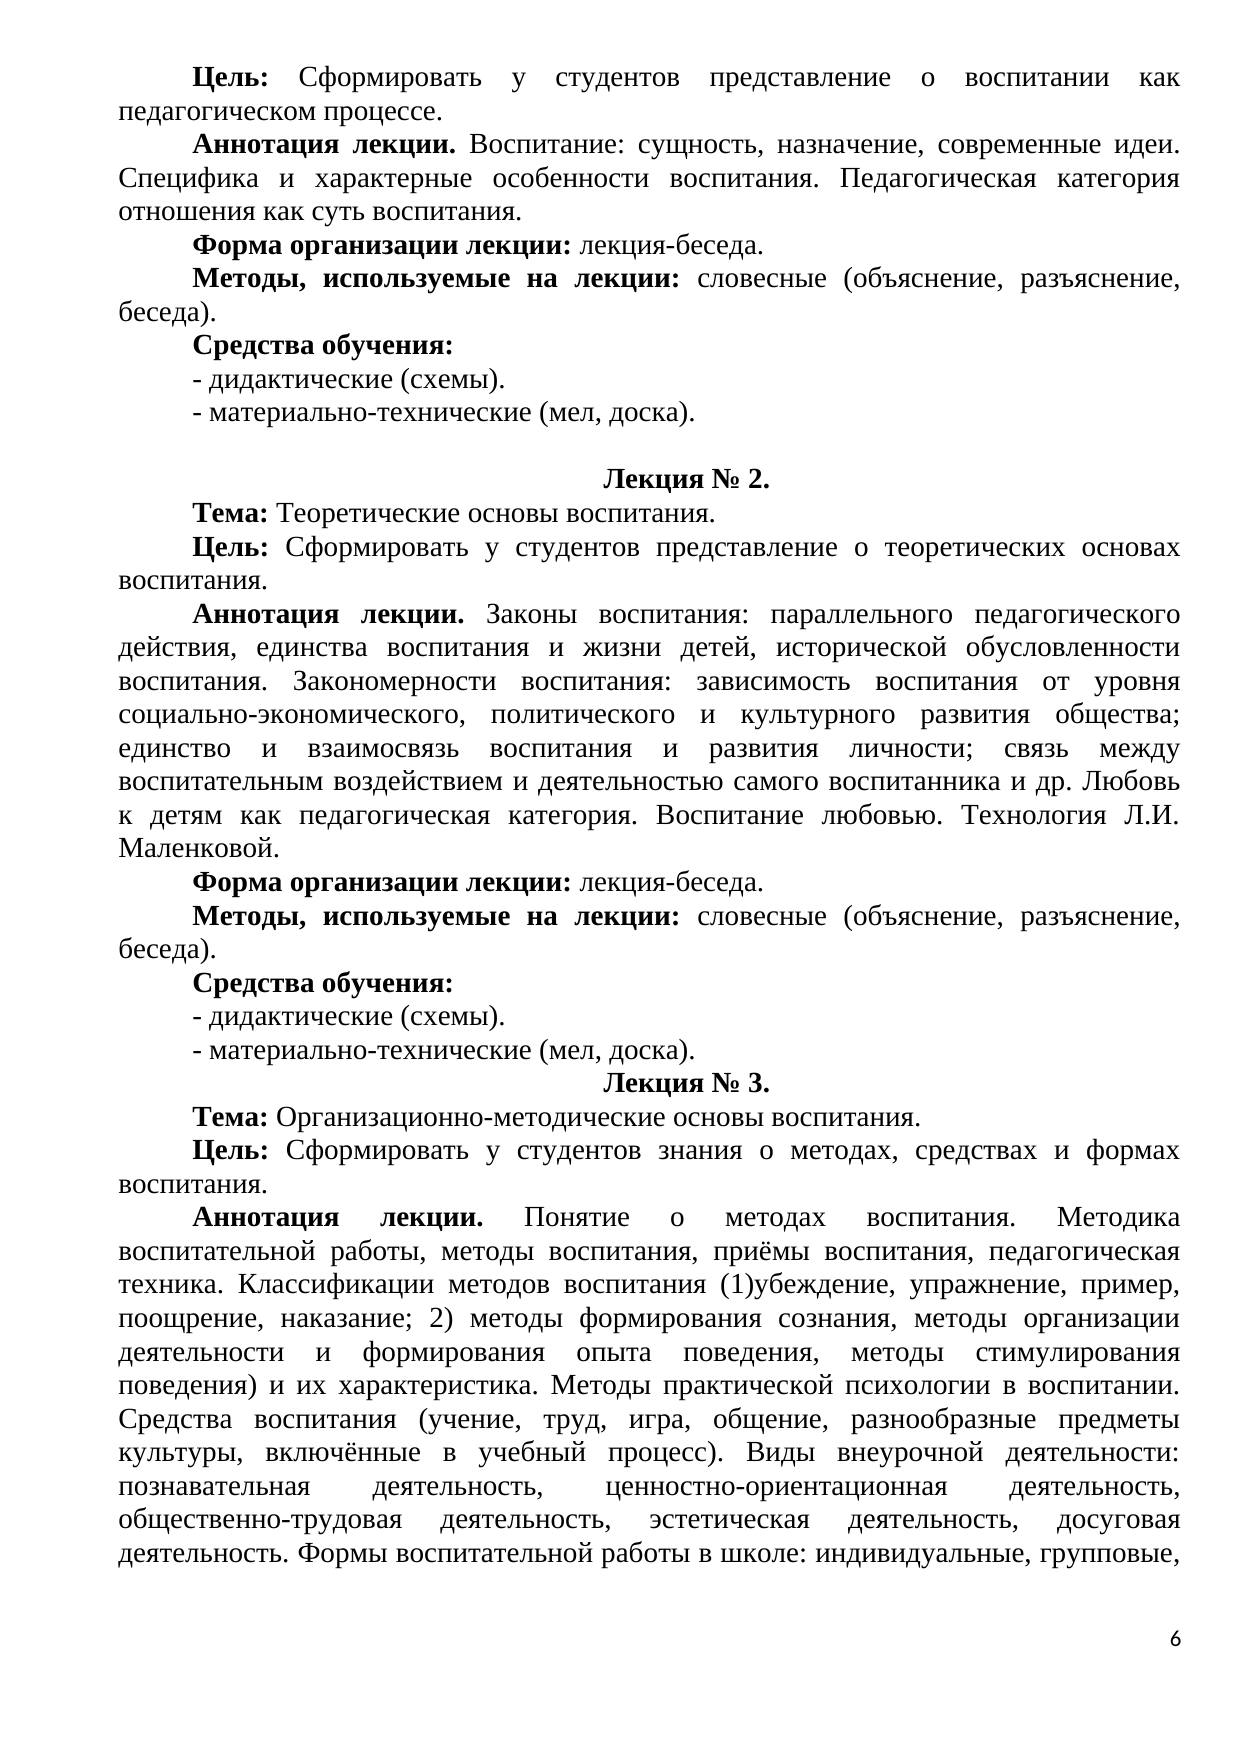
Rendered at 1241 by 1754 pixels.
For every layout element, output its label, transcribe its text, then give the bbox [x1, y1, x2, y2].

text Аннотация лекции. Законы воспитания: параллельного педагогического действия, единства воспитания и жизни детей, исторической обусловленности воспитания. Закономерности воспитания: зависимость воспитания от уровня социально-экономического, политического и культурного развития общества; единство и взаимосвязь воспитания и развития личности; связь между воспитательным воздействием и деятельностью самого воспитанника и др. Любовь к детям как педагогическая категория. Воспитание любовью. Технология Л.И. Маленковой. [118, 596, 1181, 864]
text Тема: Теоретические основы воспитания. [118, 495, 1181, 529]
text - дидактические (схемы). [118, 361, 1181, 394]
text Форма организации лекции: лекция-беседа. [118, 864, 1181, 898]
text Методы, используемые на лекции: словесные (объяснение, разъяснение, беседа). [118, 898, 1181, 965]
text - дидактические (схемы). [118, 998, 1181, 1032]
text Цель: Сформировать у студентов знания о методах, средствах и формах воспитания. [118, 1132, 1181, 1199]
text Форма организации лекции: лекция-беседа. [118, 227, 1181, 260]
text Цель: Сформировать у студентов представление о теоретических основах воспитания. [118, 529, 1181, 596]
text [118, 1199, 1181, 1568]
text Лекция № 3. [118, 1065, 1181, 1099]
text Аннотация лекции. Воспитание: сущность, назначение, современные идеи. Специфика и характерные особенности воспитания. Педагогическая категория отношения как суть воспитания. [118, 126, 1181, 227]
text - материально-технические (мел, доска). [118, 394, 1181, 428]
text Тема: Организационно-методические основы воспитания. [118, 1099, 1181, 1132]
text Средства обучения: [118, 965, 1181, 998]
text - материально-технические (мел, доска). [118, 1032, 1181, 1065]
text Цель: Сформировать у студентов представление о воспитании как педагогическом процессе. [118, 59, 1181, 126]
text Лекция № 2. [118, 462, 1181, 495]
text Средства обучения: [118, 327, 1181, 361]
text Методы, используемые на лекции: словесные (объяснение, разъяснение, беседа). [118, 260, 1181, 327]
